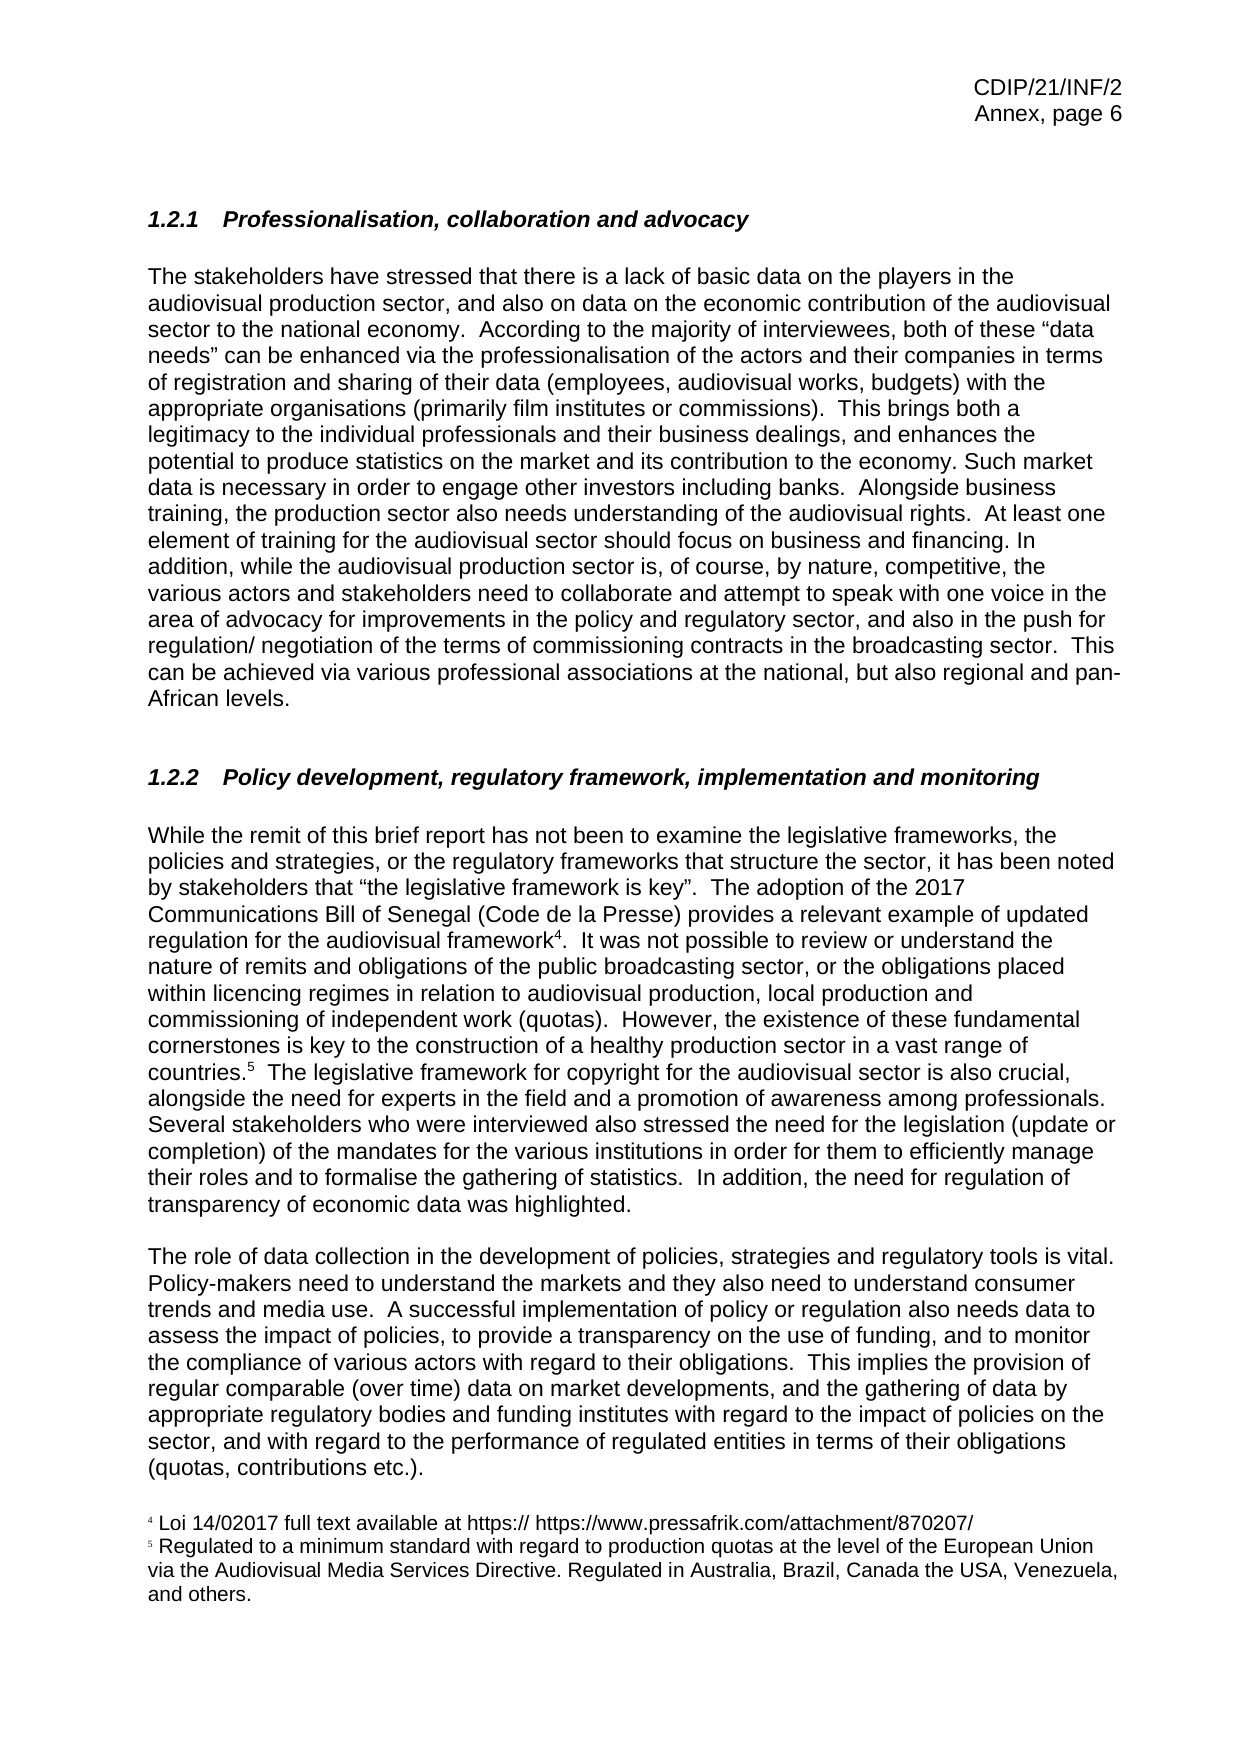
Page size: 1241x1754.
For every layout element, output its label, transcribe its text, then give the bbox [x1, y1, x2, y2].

text While the remit of this brief report has not been to examine the legislative frameworks, the policies and strategies, or the regulatory frameworks that structure the sector, it has been noted by stakeholders that “the legislative framework is key”. The adoption of the 2017 Communications Bill of Senegal (Code de la Presse) provides a relevant example of updated regulation for the audiovisual framework. It was not possible to review or understand the nature of remits and obligations of the public broadcasting sector, or the obligations placed within licencing regimes in relation to audiovisual production, local production and commissioning of independent work (quotas). However, the existence of these fundamental cornerstones is key to the construction of a healthy production sector in a vast range of countries. The legislative framework for copyright for the audiovisual sector is also crucial, alongside the need for experts in the field and a promotion of awareness among professionals. Several stakeholders who were interviewed also stressed the need for the legislation (update or completion) of the mandates for the various institutions in order for them to efficiently manage their roles and to formalise the gathering of statistics. In addition, the need for regulation of transparency of economic data was highlighted. [148, 822, 1122, 1217]
text The role of data collection in the development of policies, strategies and regulatory tools is vital. Policy-makers need to understand the markets and they also need to understand consumer trends and media use. A successful implementation of policy or regulation also needs data to assess the impact of policies, to provide a transparency on the use of funding, and to monitor the compliance of various actors with regard to their obligations. This implies the provision of regular comparable (over time) data on market developments, and the gathering of data by appropriate regulatory bodies and funding institutes with regard to the impact of policies on the sector, and with regard to the performance of regulated entities in terms of their obligations (quotas, contributions etc.). [148, 1243, 1122, 1480]
text The stakeholders have stressed that there is a lack of basic data on the players in the audiovisual production sector, and also on data on the economic contribution of the audiovisual sector to the national economy. According to the majority of interviewees, both of these “data needs” can be enhanced via the professionalisation of the actors and their companies in terms of registration and sharing of their data (employees, audiovisual works, budgets) with the appropriate organisations (primarily film institutes or commissions). This brings both a legitimacy to the individual professionals and their business dealings, and enhances the potential to produce statistics on the market and its contribution to the economy. Such market data is necessary in order to engage other investors including banks. Alongside business training, the production sector also needs understanding of the audiovisual rights. At least one element of training for the audiovisual sector should focus on business and financing. In addition, while the audiovisual production sector is, of course, by nature, competitive, the various actors and stakeholders need to collaborate and attempt to speak with one voice in the area of advocacy for improvements in the policy and regulatory sector, and also in the push for regulation/ negotiation of the terms of commissioning contracts in the broadcasting sector. This can be achieved via various professional associations at the national, but also regional and pan-African levels. [148, 263, 1122, 711]
subtitle 1.2.1 Professionalisation, collaboration and advocacy [148, 206, 1122, 232]
subtitle 1.2.2 Policy development, regulatory framework, implementation and monitoring [148, 764, 1122, 790]
